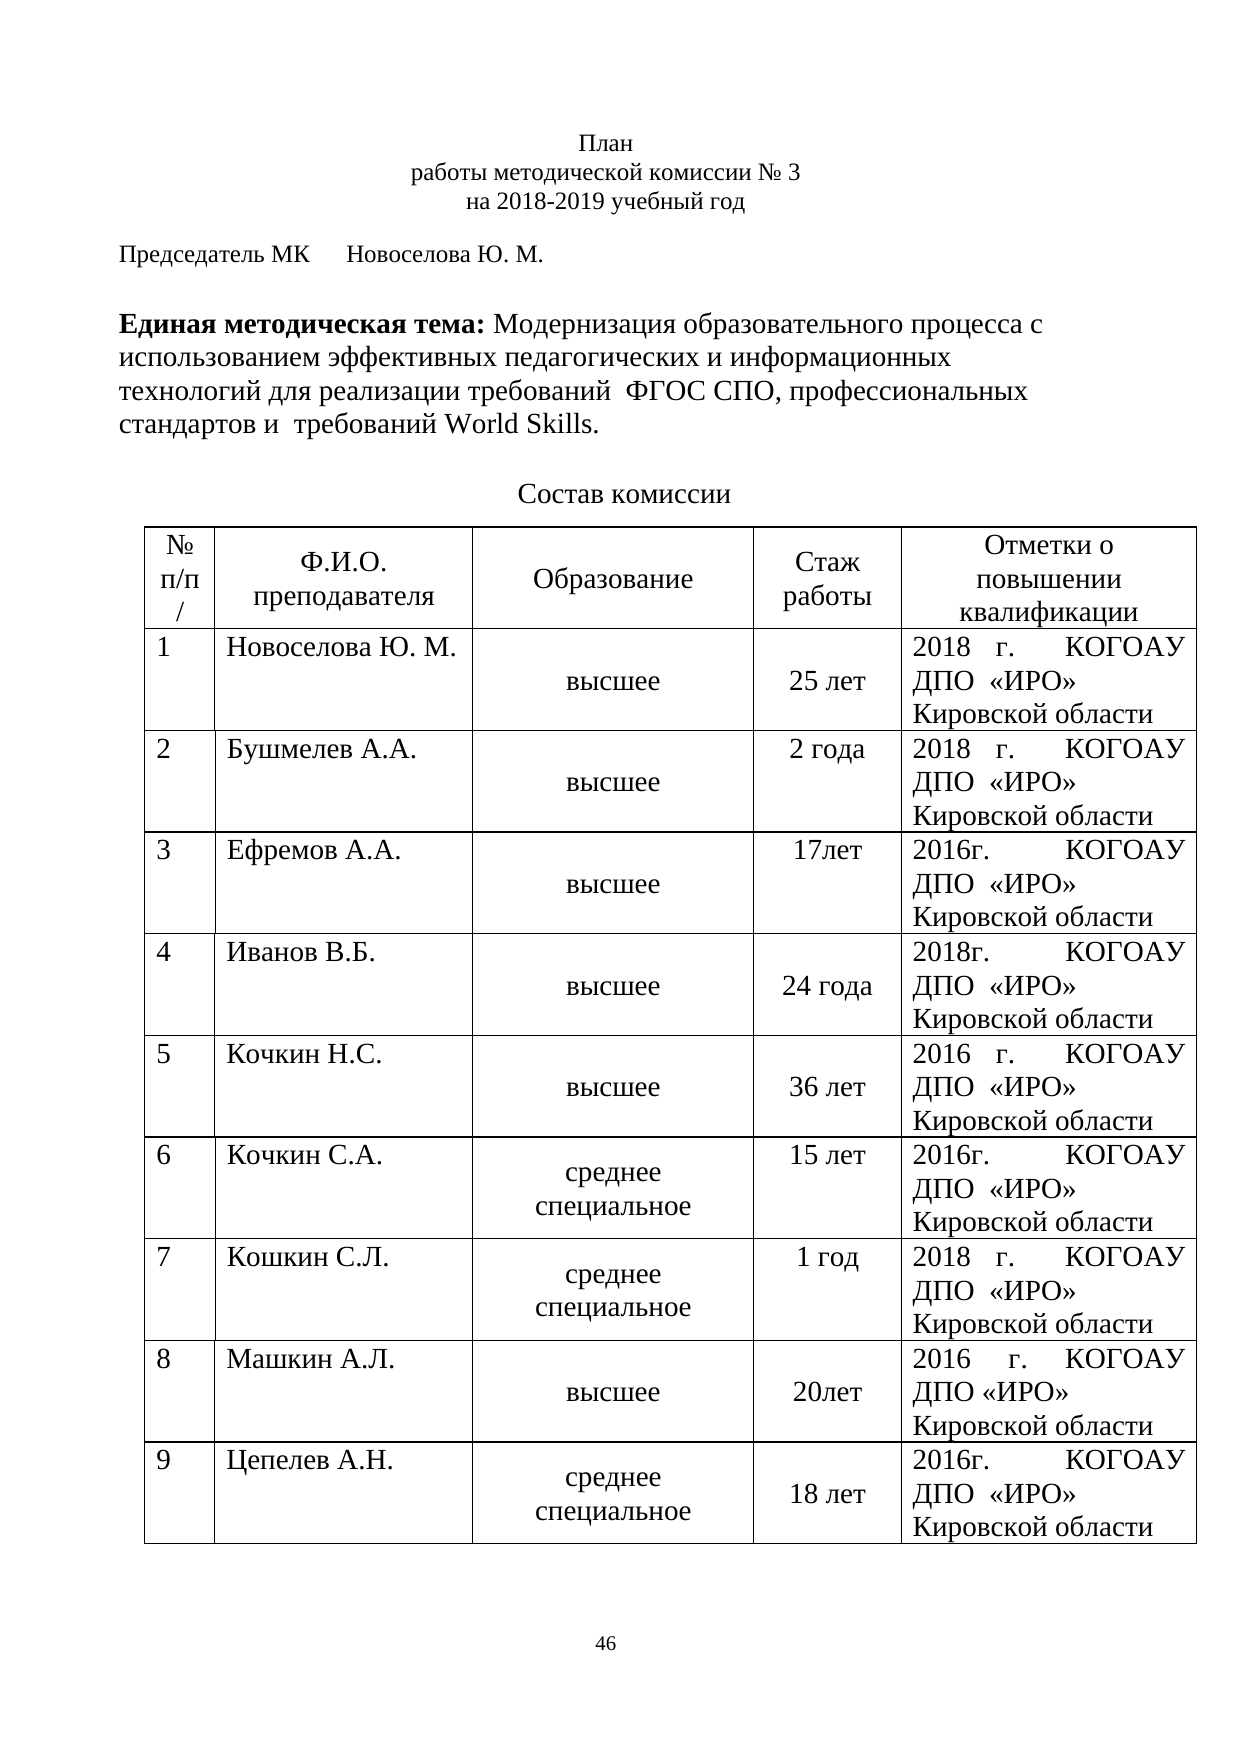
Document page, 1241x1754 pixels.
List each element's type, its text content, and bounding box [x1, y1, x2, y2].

table_cell Кошкин С.Л. [216, 1239, 472, 1340]
table_cell 20лет [754, 1341, 901, 1441]
table_cell Бушмелев А.А. [216, 731, 472, 831]
table_cell среднее специальное [473, 1138, 753, 1238]
table_cell Кочкин Н.С. [215, 1036, 472, 1136]
table_cell высшее [473, 833, 753, 933]
table_cell Кочкин С.А. [216, 1138, 472, 1238]
table_cell 2016г. КОГОАУ ДПО «ИРО» Кировской области [902, 833, 1196, 933]
table_cell среднее специальное [473, 1443, 753, 1543]
table_cell 7 [145, 1239, 215, 1340]
table_cell 2 года [754, 731, 901, 831]
table_cell 2 [145, 731, 215, 831]
table_cell Ефремов А.А. [216, 833, 472, 933]
table_cell 1 год [754, 1239, 901, 1340]
text на 2018-2019 учебный год [118, 186, 1092, 215]
table_cell 3 [145, 833, 215, 933]
table_cell 2016 г. КОГОАУ ДПО «ИРО» Кировской области [902, 1341, 1196, 1441]
text Единая методическая тема: Модернизация образовательного процесса с использованием эффективных педагогических и информационных технологий для реализации требований ФГОС СПО, профессиональных стандартов и требований World Skills. [118, 306, 1092, 440]
table_header Ф.И.О. преподавателя [215, 528, 472, 628]
table_cell 2016г. КОГОАУ ДПО «ИРО» Кировской области [902, 1443, 1196, 1543]
table_cell 24 года [754, 934, 901, 1035]
table_cell 2018 г. КОГОАУ ДПО «ИРО» Кировской области [902, 629, 1196, 730]
table_header № п/п/ [145, 528, 214, 628]
table_cell 2018 г. КОГОАУ ДПО «ИРО» Кировской области [902, 1239, 1196, 1340]
table_header Стаж работы [754, 528, 901, 628]
table_cell 4 [145, 934, 214, 1035]
table_cell 2018г. КОГОАУ ДПО «ИРО» Кировской области [902, 934, 1196, 1035]
table_header Отметки о повышении квалификации [902, 528, 1196, 628]
table_cell 17лет [754, 833, 901, 933]
table_cell высшее [473, 1341, 753, 1441]
table_cell 36 лет [754, 1036, 901, 1136]
table_cell 6 [145, 1138, 215, 1238]
text Состав комиссии [156, 476, 1092, 510]
table_cell 15 лет [754, 1138, 901, 1238]
table_cell высшее [473, 1036, 753, 1136]
table_cell Иванов В.Б. [215, 934, 472, 1035]
table_cell высшее [473, 934, 753, 1035]
table_cell Цепелев А.Н. [215, 1443, 472, 1543]
table_cell 8 [145, 1341, 214, 1441]
table_cell 2016 г. КОГОАУ ДПО «ИРО» Кировской области [902, 1036, 1196, 1136]
table_cell 5 [145, 1036, 214, 1136]
table_cell высшее [473, 629, 753, 730]
table_cell 2018 г. КОГОАУ ДПО «ИРО» Кировской области [902, 731, 1196, 831]
table_cell Новоселова Ю. М. [215, 629, 472, 730]
table_cell 18 лет [754, 1443, 901, 1543]
subtitle План [118, 128, 1092, 157]
table_cell Машкин А.Л. [215, 1341, 472, 1441]
text Председатель МК Новоселова Ю. М. [118, 239, 1092, 268]
table_cell высшее [473, 731, 753, 831]
table_cell 25 лет [754, 629, 901, 730]
table_header Образование [473, 528, 753, 628]
table_cell 9 [145, 1443, 214, 1543]
table_cell 2016г. КОГОАУ ДПО «ИРО» Кировской области [902, 1138, 1196, 1238]
table_cell 1 [145, 629, 214, 730]
table_cell среднее специальное [473, 1239, 753, 1340]
text работы методической комиссии № 3 [118, 157, 1092, 186]
